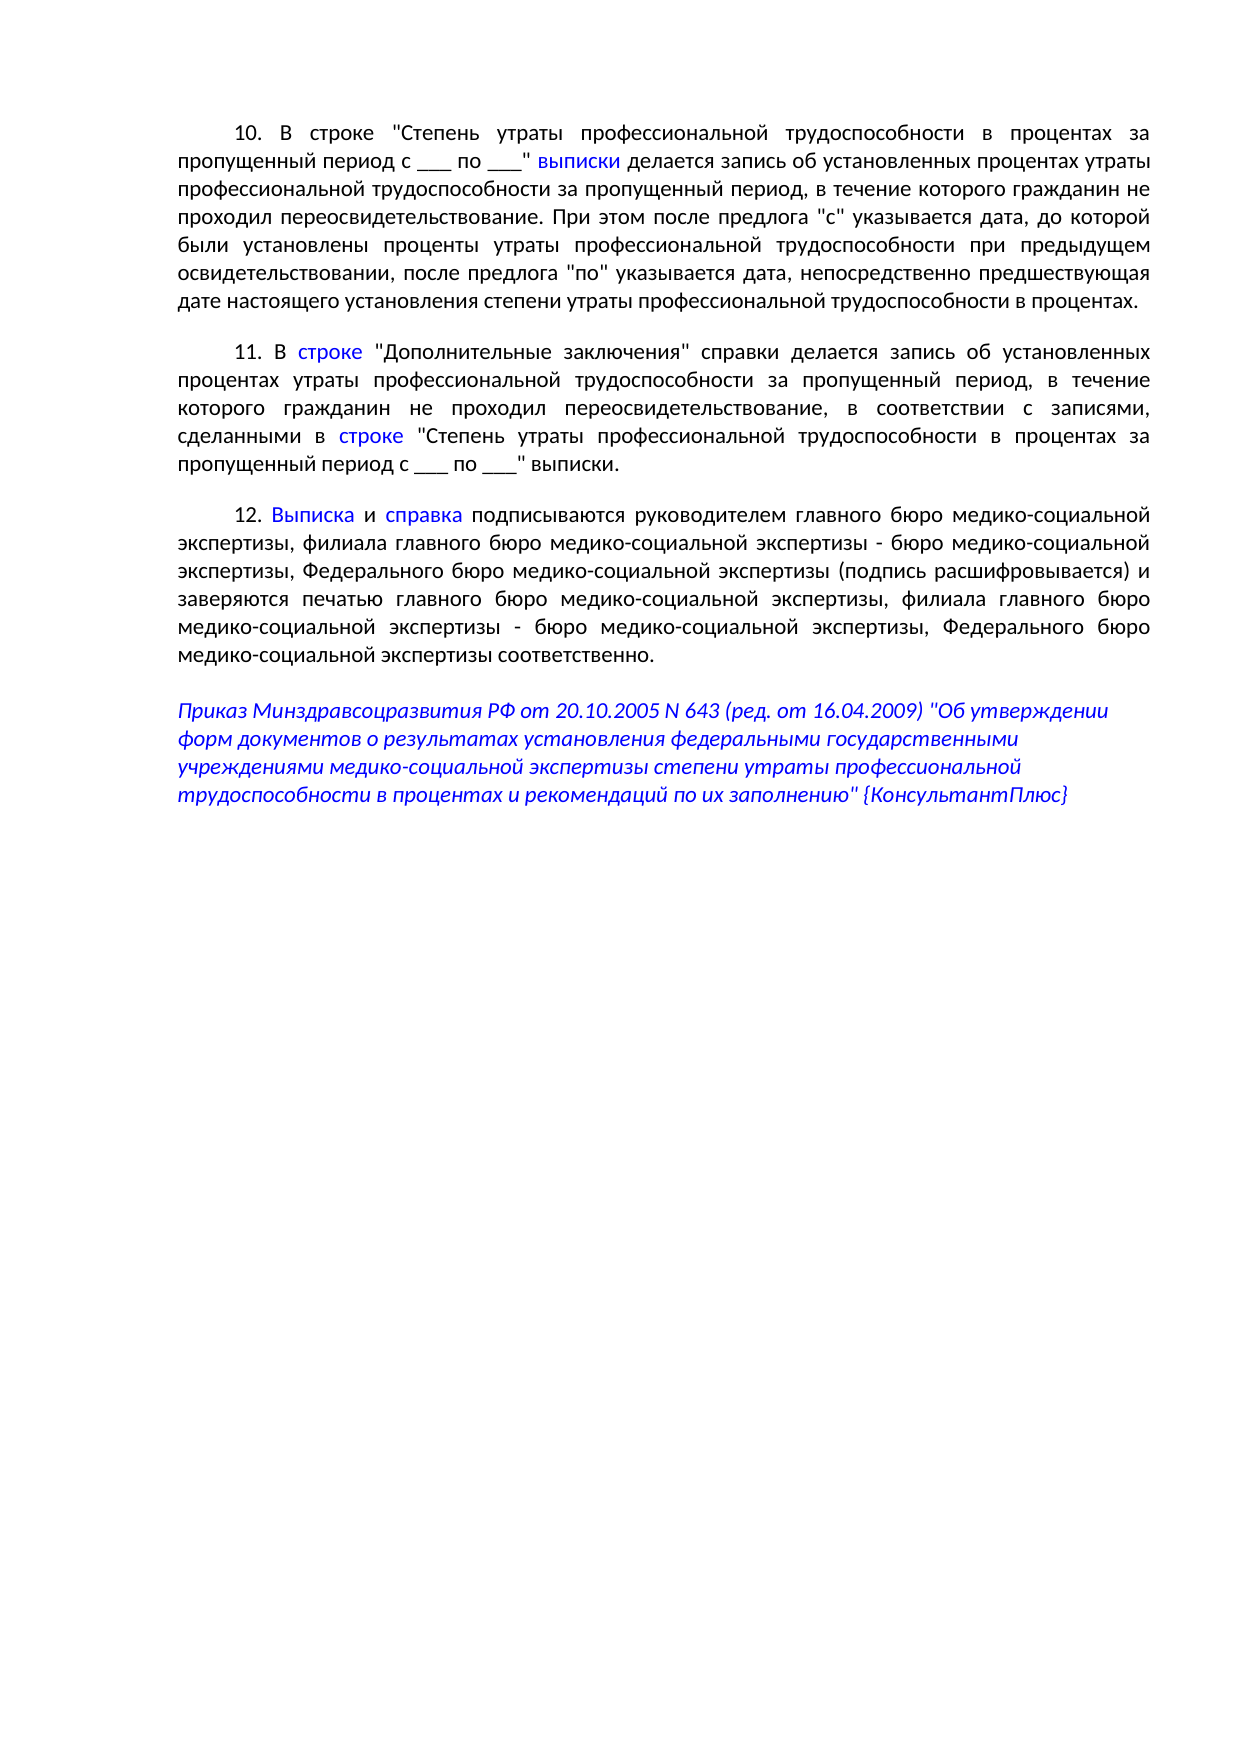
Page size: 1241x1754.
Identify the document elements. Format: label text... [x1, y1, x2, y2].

text Приказ Минздравсоцразвития РФ от 20.10.2005 N 643 (ред. от 16.04.2009) "Об утверждении форм документов о результатах установления федеральными государственными учреждениями медико-социальной экспертизы степени утраты профессиональной трудоспособности в процентах и рекомендаций по их заполнению" {КонсультантПлюс} [177, 668, 1152, 836]
text 11. В строке "Дополнительные заключения" справки делается запись об установленных процентах утраты профессиональной трудоспособности за пропущенный период, в течение которого гражданин не проходил переосвидетельствование, в соответствии с записями, сделанными в строке "Степень утраты профессиональной трудоспособности в процентах за пропущенный период с ___ по ___" выписки. [177, 337, 1152, 477]
text 12. Выписка и справка подписываются руководителем главного бюро медико-социальной экспертизы, филиала главного бюро медико-социальной экспертизы - бюро медико-социальной экспертизы, Федерального бюро медико-социальной экспертизы (подпись расшифровывается) и заверяются печатью главного бюро медико-социальной экспертизы, филиала главного бюро медико-социальной экспертизы - бюро медико-социальной экспертизы, Федерального бюро медико-социальной экспертизы соответственно. [177, 500, 1152, 668]
text 10. В строке "Степень утраты профессиональной трудоспособности в процентах за пропущенный период с ___ по ___" выписки делается запись об установленных процентах утраты профессиональной трудоспособности за пропущенный период, в течение которого гражданин не проходил переосвидетельствование. При этом после предлога "с" указывается дата, до которой были установлены проценты утраты профессиональной трудоспособности при предыдущем освидетельствовании, после предлога "по" указывается дата, непосредственно предшествующая дате настоящего установления степени утраты профессиональной трудоспособности в процентах. [177, 118, 1152, 314]
